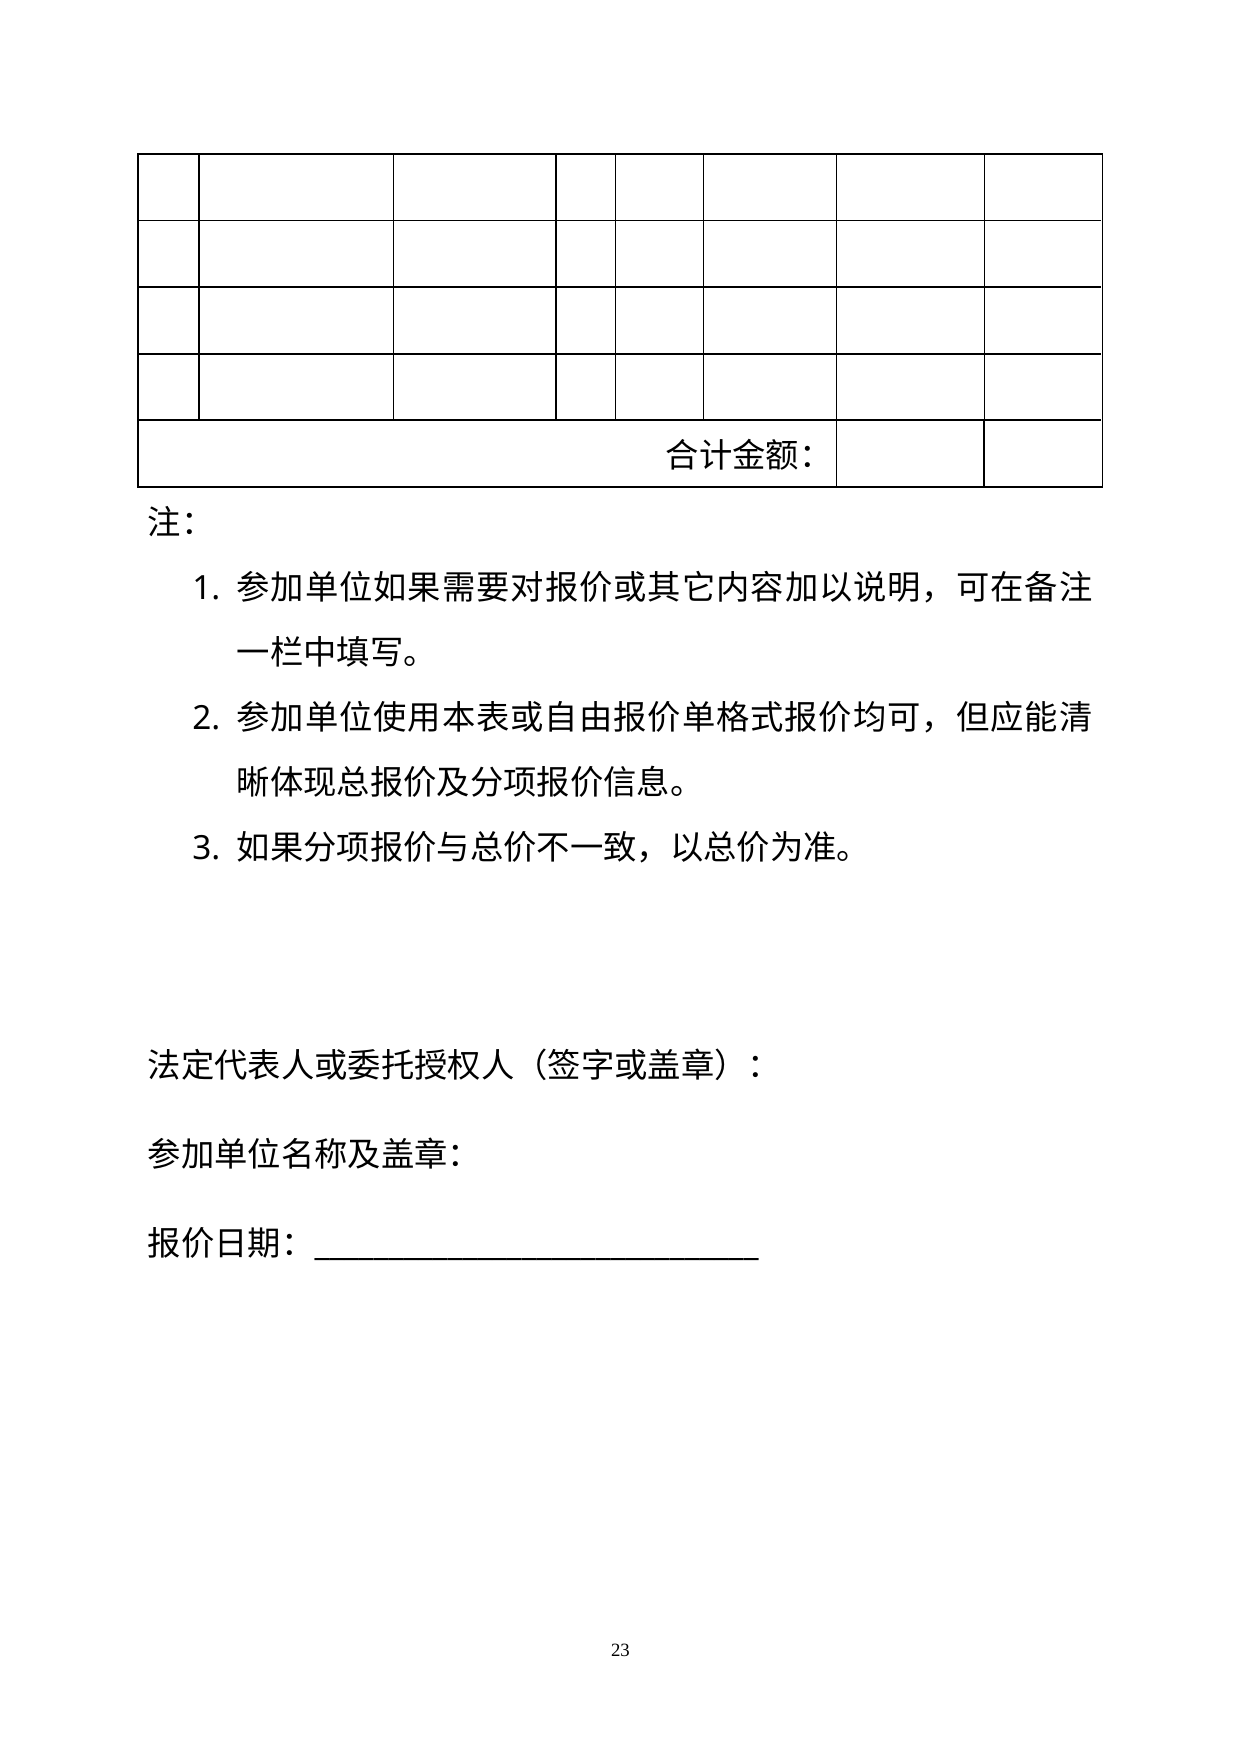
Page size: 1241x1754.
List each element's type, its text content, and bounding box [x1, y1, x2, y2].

table_cell 合计金额： [139, 421, 836, 486]
table_cell [200, 221, 393, 286]
table_cell [200, 288, 393, 353]
table_cell [616, 355, 703, 419]
text 法定代表人或委托授权人（签字或盖章）： [148, 1030, 1092, 1095]
list 参加单位如果需要对报价或其它内容加以说明，可在备注一栏中填写。 [192, 552, 1092, 682]
text 参加单位名称及盖章： [148, 1119, 1092, 1184]
table_cell [837, 155, 984, 220]
table_cell [837, 355, 984, 419]
table_cell [200, 355, 393, 419]
table_cell [704, 355, 836, 419]
table_cell [139, 355, 198, 419]
table_cell [985, 353, 1102, 419]
text 注： [148, 488, 1092, 552]
table_cell [394, 355, 555, 419]
table_cell [704, 221, 836, 286]
table_cell [837, 288, 984, 353]
table_cell [985, 220, 1102, 286]
table_cell [704, 155, 836, 220]
table_cell [139, 221, 198, 286]
table_cell [616, 221, 703, 286]
text 报价日期：______________________________ [148, 1208, 1092, 1273]
table_cell [394, 221, 555, 286]
list 如果分项报价与总价不一致，以总价为准。 [192, 812, 1092, 877]
table_cell [557, 288, 615, 353]
table_cell [557, 155, 615, 220]
table_cell [837, 421, 983, 486]
table_cell [394, 288, 555, 353]
table_cell [139, 155, 198, 220]
table_cell [985, 419, 1102, 486]
list 参加单位使用本表或自由报价单格式报价均可，但应能清晰体现总报价及分项报价信息。 [192, 682, 1092, 812]
table_cell [837, 221, 984, 286]
table_cell [394, 155, 555, 220]
table_cell [616, 288, 703, 353]
table_cell [985, 286, 1102, 353]
table_cell [985, 155, 1102, 220]
table_cell [200, 155, 393, 220]
table_cell [616, 155, 703, 220]
table_cell [704, 288, 836, 353]
table_cell [139, 288, 198, 353]
table_cell [557, 355, 615, 419]
table_cell [557, 221, 615, 286]
